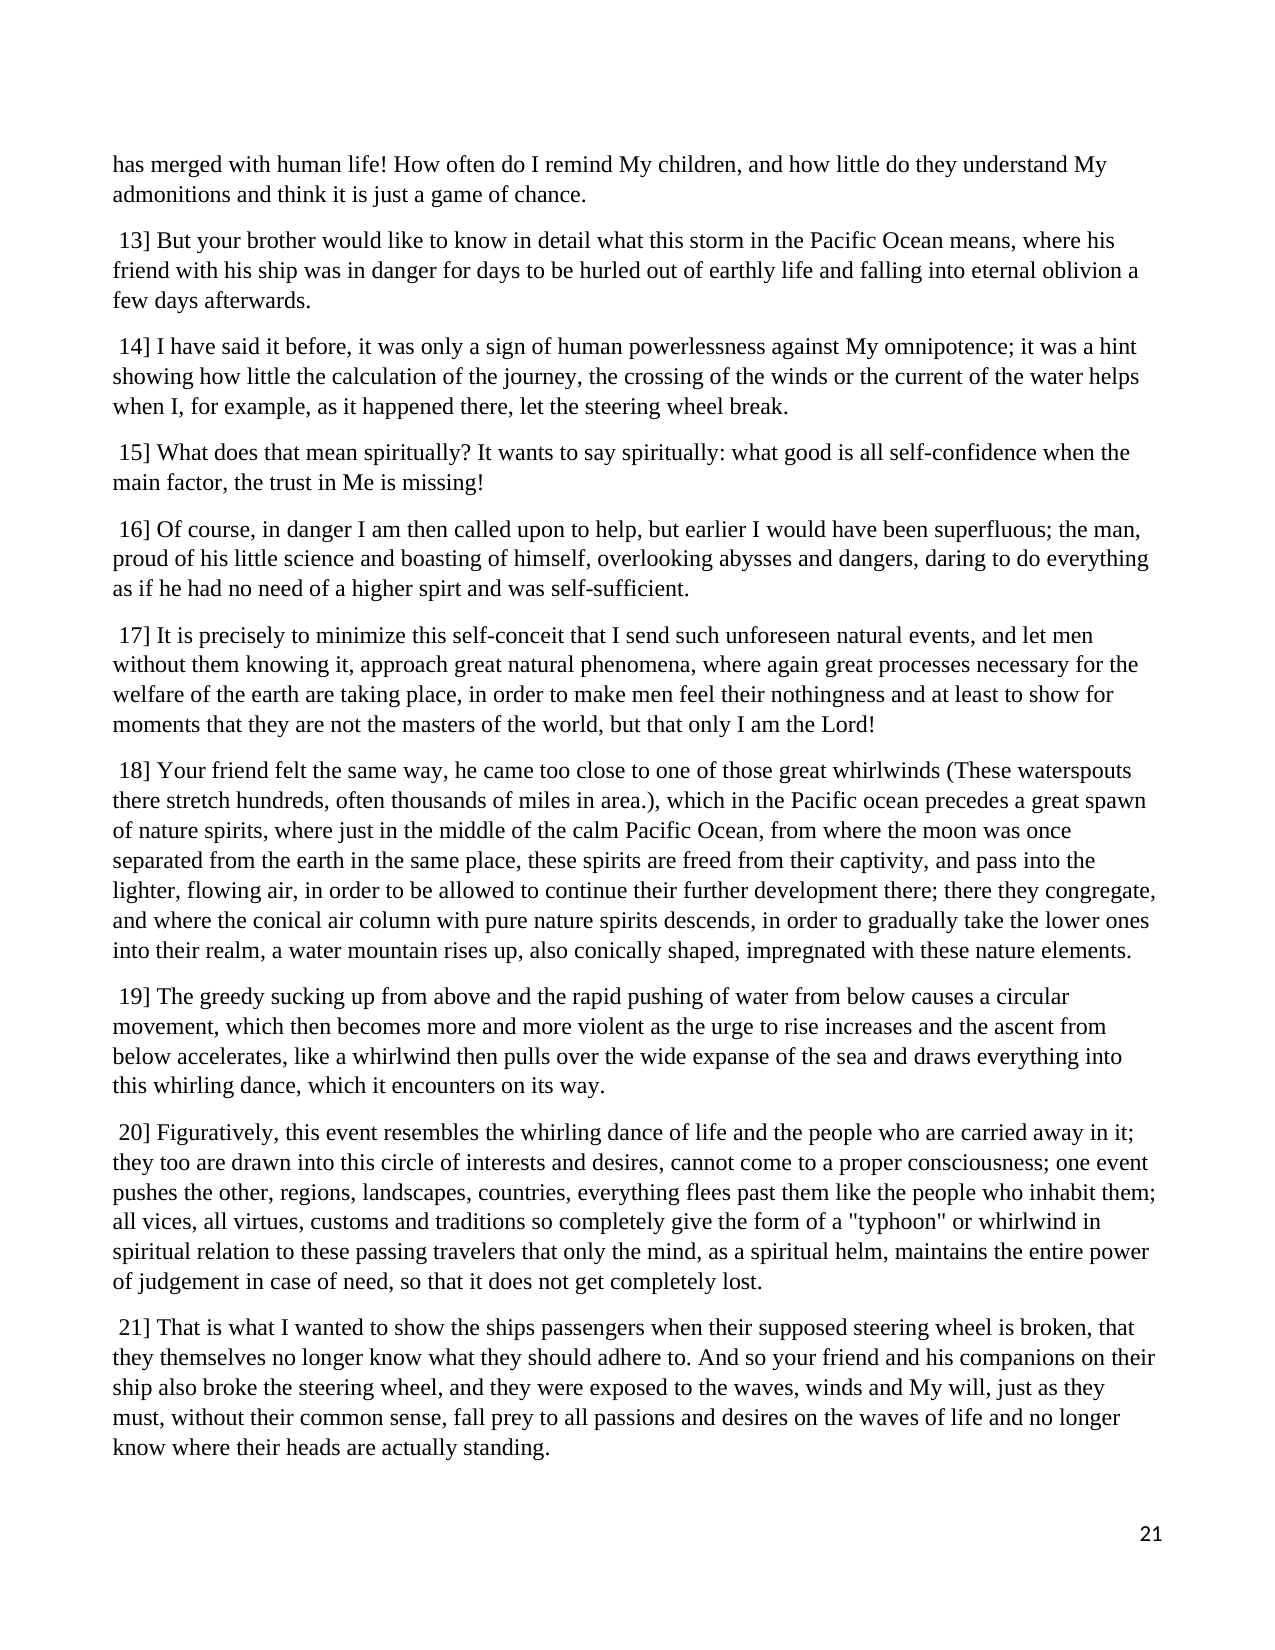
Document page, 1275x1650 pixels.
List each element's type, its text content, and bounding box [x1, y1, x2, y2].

text 16] Of course, in danger I am then called upon to help, but earlier I would have been superfluous; the man, proud of his little science and boasting of himself, overlooking abysses and dangers, daring to do everything as if he had no need of a higher spirt and was self-sufficient. [112, 514, 1162, 602]
text 19] The greedy sucking up from above and the rapid pushing of water from below causes a circular movement, which then becomes more and more violent as the urge to rise increases and the ascent from below accelerates, like a whirlwind then pulls over the wide expanse of the sea and draws everything into this whirling dance, which it encounters on its way. [112, 982, 1162, 1099]
text 17] It is precisely to minimize this self-conceit that I send such unforeseen natural events, and let men without them knowing it, approach great natural phenomena, where again great processes necessary for the welfare of the earth are taking place, in order to make men feel their nothingness and at least to show for moments that they are not the masters of the world, but that only I am the Lord! [112, 621, 1162, 738]
text 21] That is what I wanted to show the ships passengers when their supposed steering wheel is broken, that they themselves no longer know what they should adhere to. And so your friend and his companions on their ship also broke the steering wheel, and they were exposed to the waves, winds and My will, just as they must, without their common sense, fall prey to all passions and desires on the waves of life and no longer know where their heads are actually standing. [112, 1313, 1162, 1460]
text 20] Figuratively, this event resembles the whirling dance of life and the people who are carried away in it; they too are drawn into this circle of interests and desires, cannot come to a proper consciousness; one event pushes the other, regions, landscapes, countries, everything flees past them like the people who inhabit them; all vices, all virtues, customs and traditions so completely give the form of a "typhoon" or whirlwind in spiritual relation to these passing travelers that only the mind, as a spiritual helm, maintains the entire power of judgement in case of need, so that it does not get completely lost. [112, 1118, 1162, 1294]
text 18] Your friend felt the same way, he came too close to one of those great whirlwinds (These waterspouts there stretch hundreds, often thousands of miles in area.), which in the Pacific ocean precedes a great spawn of nature spirits, where just in the middle of the calm Pacific Ocean, from where the moon was once separated from the earth in the same place, these spirits are freed from their captivity, and pass into the lighter, flowing air, in order to be allowed to continue their further development there; there they congregate, and where the conical air column with pure nature spirits descends, in order to gradually take the lower ones into their realm, a water mountain rises up, also conically shaped, impregnated with these nature elements. [112, 756, 1162, 963]
text 14] I have said it before, it was only a sign of human powerlessness against My omnipotence; it was a hint showing how little the calculation of the journey, the crossing of the winds or the current of the water helps when I, for example, as it happened there, let the steering wheel break. [112, 332, 1162, 419]
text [112, 150, 1162, 207]
text 15] What does that mean spiritually? It wants to say spiritually: what good is all self-confidence when the main factor, the trust in Me is missing! [112, 438, 1162, 496]
text 13] But your brother would like to know in detail what this storm in the Pacific Ocean means, where his friend with his ship was in danger for days to be hurled out of earthly life and falling into eternal oblivion a few days afterwards. [112, 226, 1162, 313]
